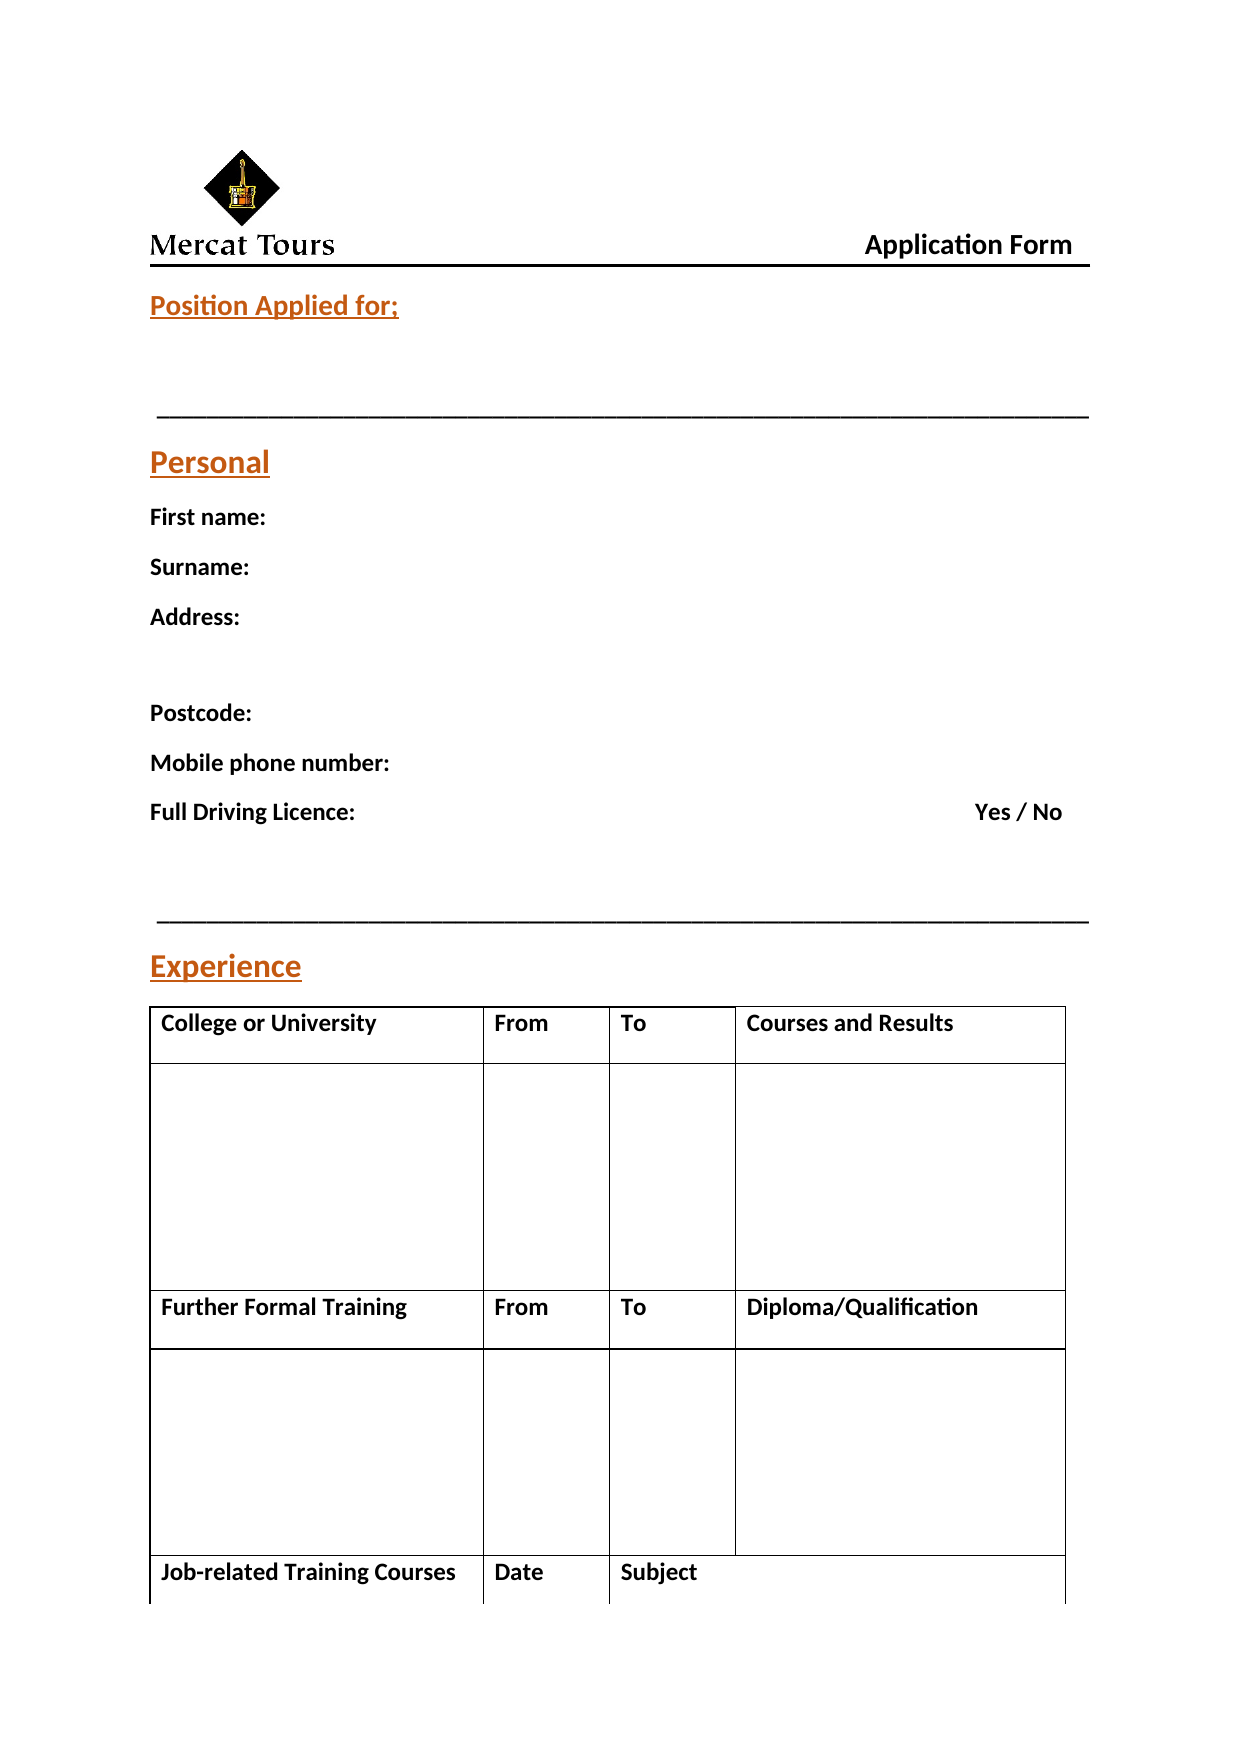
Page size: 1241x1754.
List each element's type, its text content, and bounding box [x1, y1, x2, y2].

text Postcode: [150, 697, 1090, 728]
table_header Courses and Results [736, 1007, 1065, 1063]
table_cell [610, 1350, 735, 1555]
table_cell Diploma/Qualification [736, 1291, 1065, 1348]
text ___________________________________________________________________________ [150, 896, 1090, 926]
text Surname: [150, 551, 1090, 582]
table_header To [610, 1008, 735, 1063]
text ___________________________________________________________________________ [150, 391, 1090, 422]
table_cell [484, 1350, 609, 1555]
text Personal [150, 441, 1090, 482]
picture [150, 150, 334, 255]
table_cell [736, 1350, 1065, 1555]
table_cell [610, 1064, 735, 1289]
text Mobile phone number: [150, 747, 1090, 777]
table_cell To [610, 1291, 735, 1348]
table_cell From [484, 1291, 609, 1348]
text Position Applied for; [150, 287, 1090, 322]
table_cell [151, 1350, 483, 1555]
text Experience [150, 945, 1090, 986]
table_cell [736, 1064, 1065, 1289]
text First name: [150, 502, 1090, 532]
table_header From [484, 1008, 609, 1063]
table_cell Date [484, 1556, 609, 1604]
text Application Form [150, 150, 1090, 264]
table_cell [151, 1064, 483, 1289]
table_cell Subject [610, 1556, 1065, 1604]
text Address: [150, 601, 1090, 631]
table_header College or University [151, 1008, 483, 1063]
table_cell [151, 1556, 483, 1604]
table_cell Further Formal Training [151, 1291, 483, 1348]
table_cell [484, 1064, 609, 1289]
text Full Driving Licence: Yes / No [150, 797, 1090, 827]
